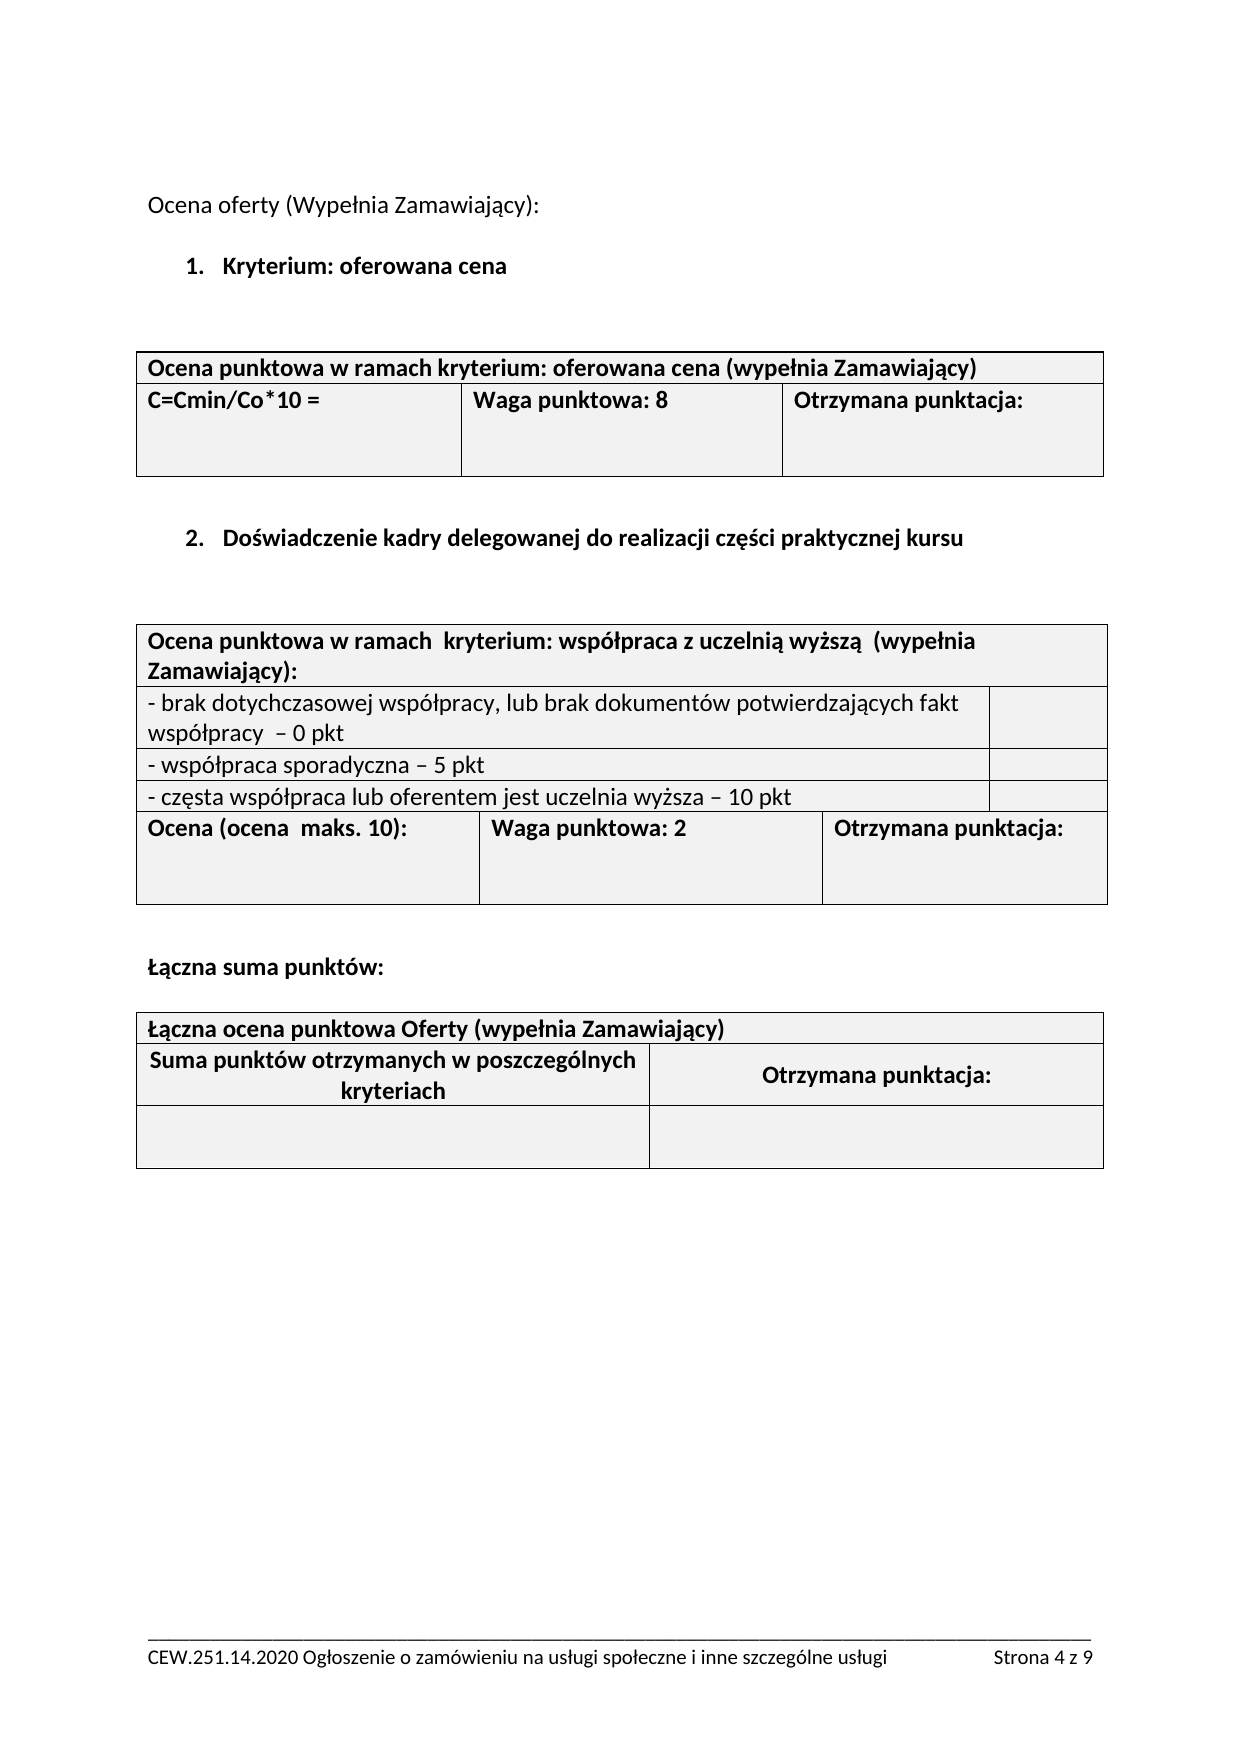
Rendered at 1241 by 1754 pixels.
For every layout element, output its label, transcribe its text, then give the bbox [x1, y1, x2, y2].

table_cell Ocena (ocena maks. 10): [137, 812, 479, 904]
table_cell - częsta współpraca lub oferentem jest uczelnia wyższa – 10 pkt [137, 781, 989, 811]
table_cell [650, 1106, 1103, 1167]
table_cell [990, 749, 1107, 780]
table_cell Otrzymana punktacja: [783, 384, 1103, 476]
table_header Ocena punktowa w ramach kryterium: oferowana cena (wypełnia Zamawiający) [137, 353, 1103, 383]
text Łączna suma punktów: [148, 951, 1092, 981]
list Kryterium: oferowana cena [185, 250, 1092, 280]
table_cell Otrzymana punktacja: [650, 1044, 1103, 1105]
table_cell Suma punktów otrzymanych w poszczególnych kryteriach [137, 1044, 649, 1105]
table_header Łączna ocena punktowa Oferty (wypełnia Zamawiający) [137, 1013, 1103, 1043]
table_cell [137, 1106, 649, 1167]
text Ocena oferty (Wypełnia Zamawiający): [148, 189, 1092, 219]
table_cell [990, 781, 1107, 811]
table_cell - brak dotychczasowej współpracy, lub brak dokumentów potwierdzających fakt współpracy – 0 pkt [137, 687, 989, 748]
table_cell - współpraca sporadyczna – 5 pkt [137, 749, 989, 780]
table_cell Waga punktowa: 8 [462, 384, 782, 476]
table_cell Otrzymana punktacja: [823, 812, 1107, 904]
list Doświadczenie kadry delegowanej do realizacji części praktycznej kursu [185, 522, 1092, 553]
table_cell Waga punktowa: 2 [480, 812, 822, 904]
table_cell C=Cmin/Co*10 = [137, 384, 461, 476]
table_cell [990, 687, 1107, 748]
table_header Ocena punktowa w ramach kryterium: współpraca z uczelnią wyższą (wypełnia Zamawiający): [137, 625, 1107, 686]
